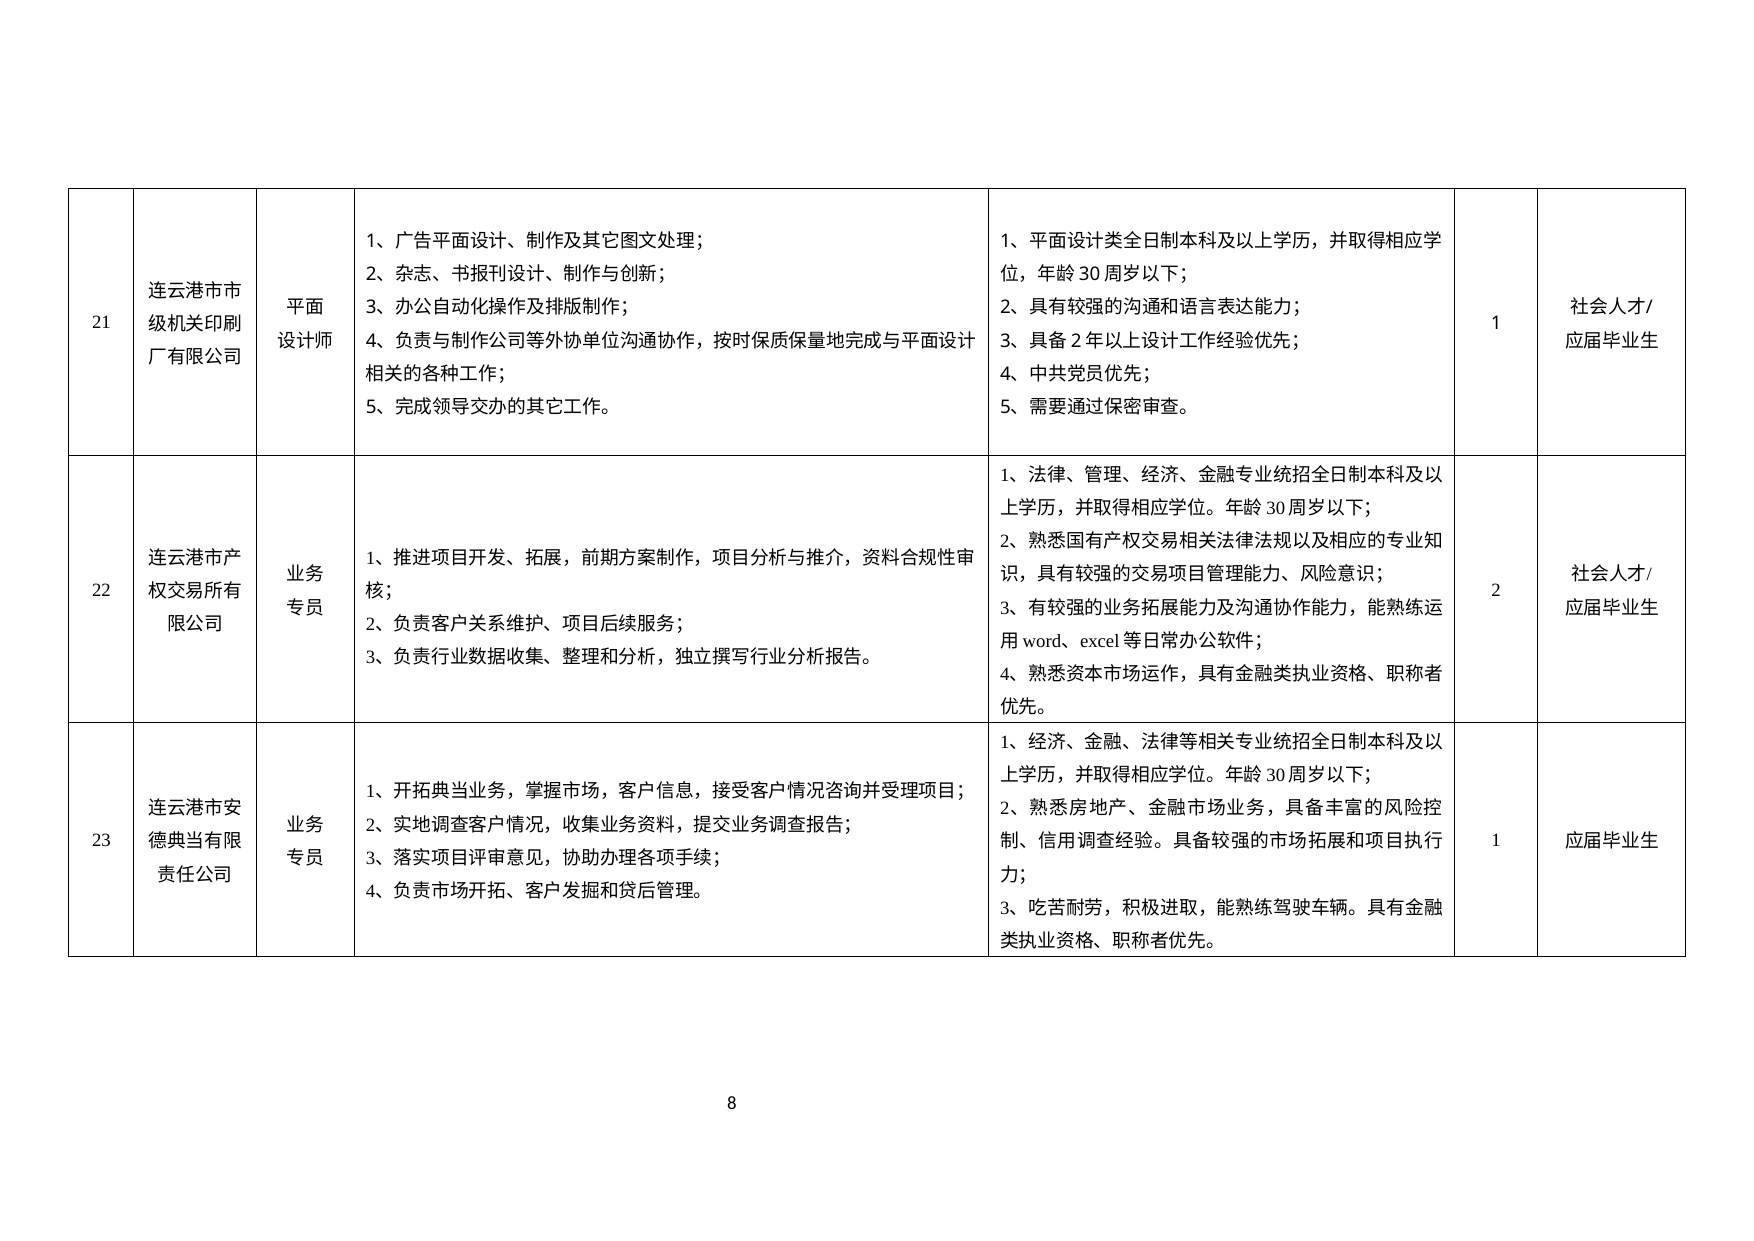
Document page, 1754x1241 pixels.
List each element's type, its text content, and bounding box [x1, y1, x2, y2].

table_cell 1、推进项目开发、拓展，前期方案制作，项目分析与推介，资料合规性审核； 2、负责客户关系维护、项目后续服务； 3、负责行业数据收集、整理和分析，独立撰写行业分析报告。 [355, 456, 988, 722]
table_cell 1、广告平面设计、制作及其它图文处理； 2、杂志、书报刊设计、制作与创新； 3、办公自动化操作及排版制作； 4、负责与制作公司等外协单位沟通协作，按时保质保量地完成与平面设计相关的各种工作； 5、完成领导交办的其它工作。 [355, 189, 988, 455]
table_cell 1、开拓典当业务，掌握市场，客户信息，接受客户情况咨询并受理项目； 2、实地调查客户情况，收集业务资料，提交业务调查报告； 3、落实项目评审意见，协助办理各项手续； 4、负责市场开拓、客户发掘和贷后管理。 [355, 723, 988, 956]
table_cell 连云港市安德典当有限责任公司 [134, 723, 256, 956]
table_cell 平面 设计师 [257, 189, 354, 455]
table_cell 1、经济、金融、法律等相关专业统招全日制本科及以上学历，并取得相应学位。年龄30周岁以下； 2、熟悉房地产、金融市场业务，具备丰富的风险控制、信用调查经验。具备较强的市场拓展和项目执行力； 3、吃苦耐劳，积极进取，能熟练驾驶车辆。具有金融类执业资格、职称者优先。 [989, 723, 1454, 956]
table_cell 业务 专员 [257, 723, 354, 956]
table_cell 22 [69, 456, 133, 722]
table_cell 1 [1455, 723, 1537, 956]
table_cell 1 [1455, 189, 1537, 455]
table_cell 连云港市产权交易所有限公司 [134, 456, 256, 722]
table_cell 应届毕业生 [1538, 723, 1685, 956]
table_cell 23 [69, 723, 133, 956]
table_cell 21 [69, 189, 133, 455]
table_cell 社会人才/ 应届毕业生 [1538, 456, 1685, 722]
table_cell 连云港市市级机关印刷厂有限公司 [134, 189, 256, 455]
table_cell 1、平面设计类全日制本科及以上学历，并取得相应学位，年龄30周岁以下； 2、具有较强的沟通和语言表达能力； 3、具备2年以上设计工作经验优先； 4、中共党员优先； 5、需要通过保密审查。 [989, 189, 1454, 455]
table_cell 社会人才/ 应届毕业生 [1538, 189, 1685, 455]
table_cell 1、法律、管理、经济、金融专业统招全日制本科及以上学历，并取得相应学位。年龄30周岁以下； 2、熟悉国有产权交易相关法律法规以及相应的专业知识，具有较强的交易项目管理能力、风险意识； 3、有较强的业务拓展能力及沟通协作能力，能熟练运用word、excel等日常办公软件； 4、熟悉资本市场运作，具有金融类执业资格、职称者优先。 [989, 456, 1454, 722]
table_cell 业务 专员 [257, 456, 354, 722]
table_cell 2 [1455, 456, 1537, 722]
